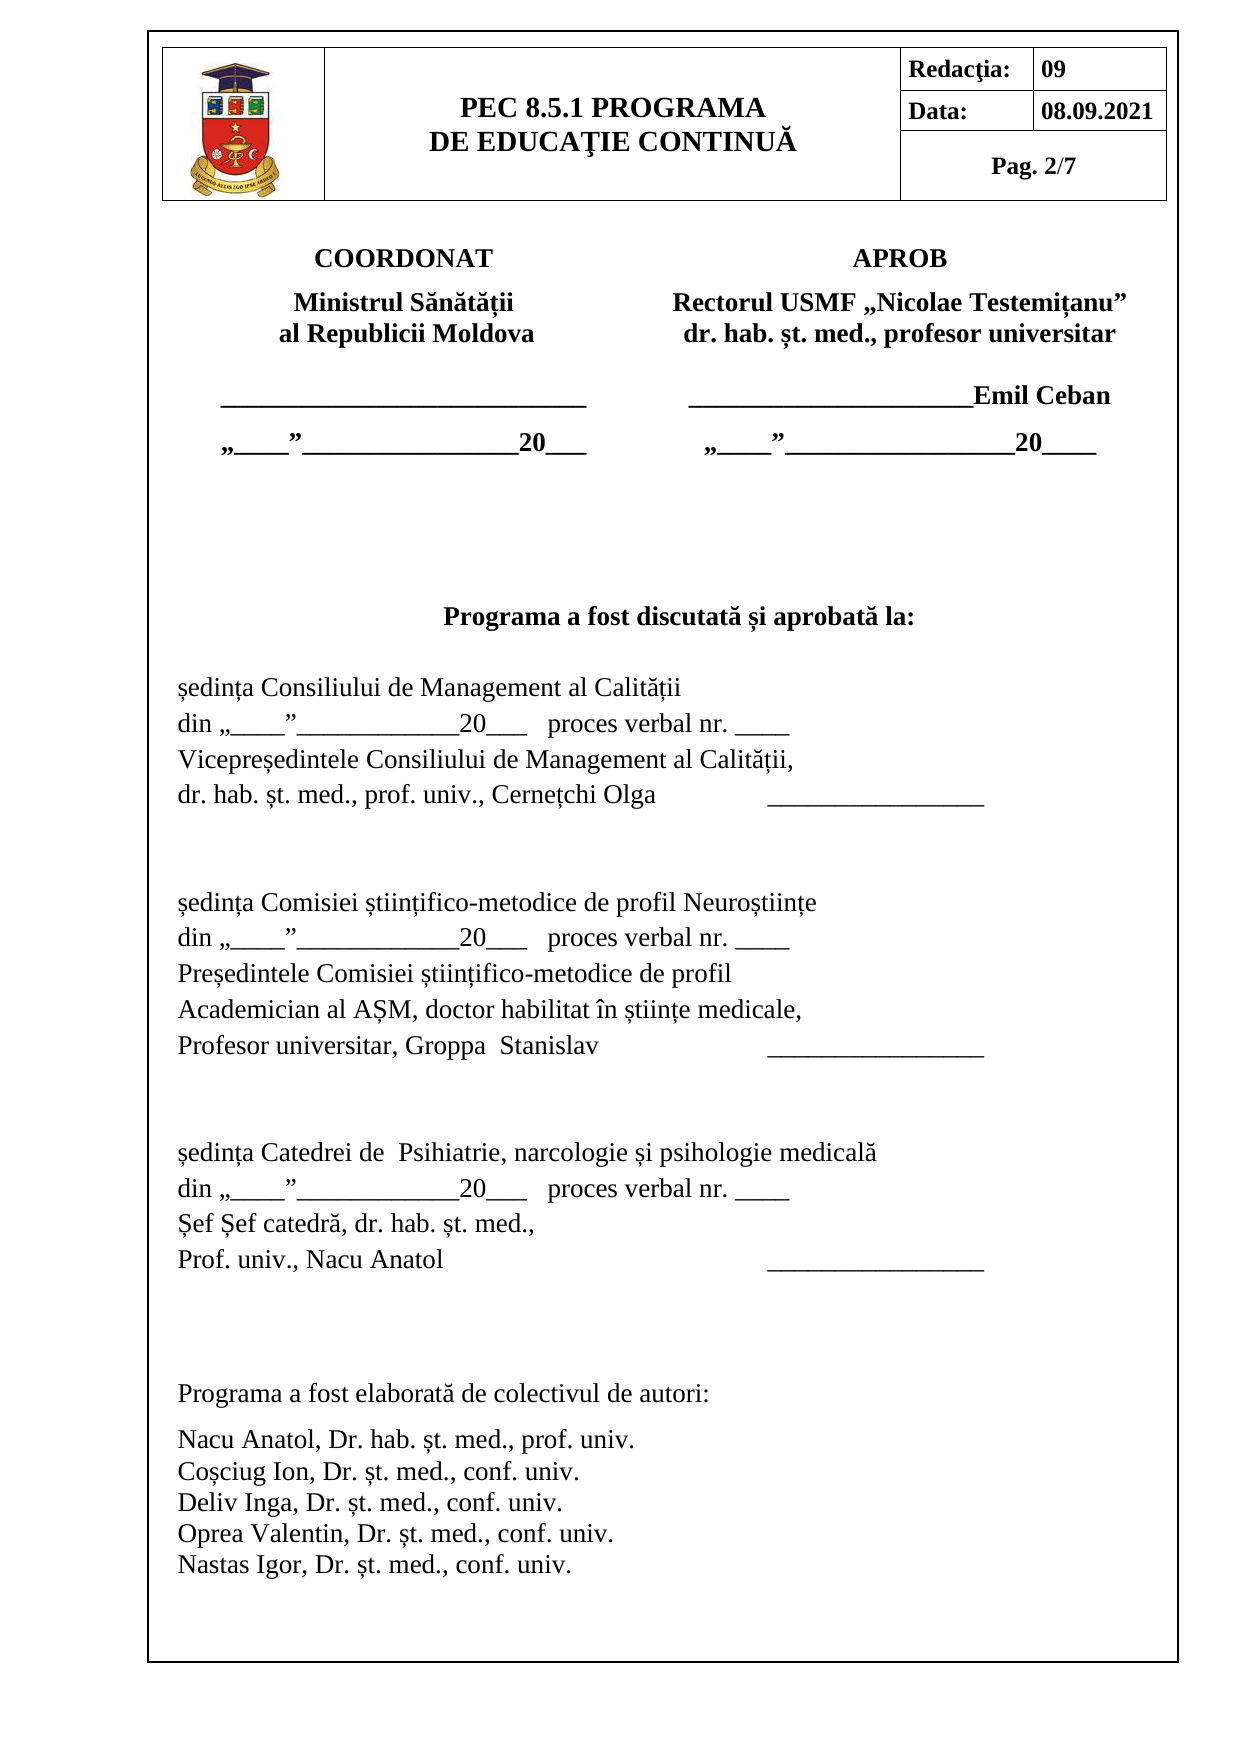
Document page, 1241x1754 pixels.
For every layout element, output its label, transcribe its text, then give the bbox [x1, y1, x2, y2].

table_header COORDONAT Ministrul Sănătății al Republicii Moldova ___________________________ „____”________________20___ [163, 230, 644, 475]
text ședința Catedrei de Psihiatrie, narcologie și psihologie medicală [177, 1136, 1181, 1167]
text Programa a fost elaborată de colectivul de autori: [177, 1377, 1181, 1408]
text Academician al AȘM, doctor habilitat în științe medicale, [177, 993, 1181, 1024]
text Coșciug Ion, Dr. șt. med., conf. univ. [177, 1455, 1181, 1486]
text Deliv Inga, Dr. șt. med., conf. univ. [177, 1486, 1181, 1517]
text Oprea Valentin, Dr. șt. med., conf. univ. [177, 1517, 1181, 1548]
text ședința Comisiei științifico-metodice de profil Neuroștiințe [177, 886, 1181, 917]
text din „____”____________20___ proces verbal nr. ____ [177, 1172, 1181, 1203]
text Profesor universitar, Groppa Stanislav ________________ [177, 1029, 1181, 1060]
table_header APROB Rectorul USMF „Nicolae Testemițanu” dr. hab. șt. med., profesor universitar _____________________Emil Ceban „____”_________________20____ [644, 230, 1155, 475]
text Nacu Anatol, Dr. hab. șt. med., prof. univ. [177, 1423, 1181, 1455]
text Programa a fost discutată și aprobată la: [177, 600, 1181, 631]
picture [190, 63, 280, 198]
text dr. hab. șt. med., prof. univ., Cernețchi Olga ________________ [177, 779, 1181, 810]
text Vicepreședintele Consiliului de Management al Calității, [177, 743, 1181, 774]
text Nastas Igor, Dr. șt. med., conf. univ. [177, 1548, 1181, 1579]
text Președintele Comisiei științifico-metodice de profil [177, 957, 1181, 988]
text din „____”____________20___ proces verbal nr. ____ [177, 707, 1181, 738]
text Șef Șef catedră, dr. hab. șt. med., [177, 1207, 1181, 1238]
text Prof. univ., Nacu Anatol ________________ [177, 1243, 1181, 1274]
text din „____”____________20___ proces verbal nr. ____ [177, 922, 1181, 953]
text ședința Consiliului de Management al Calității [177, 671, 1181, 703]
